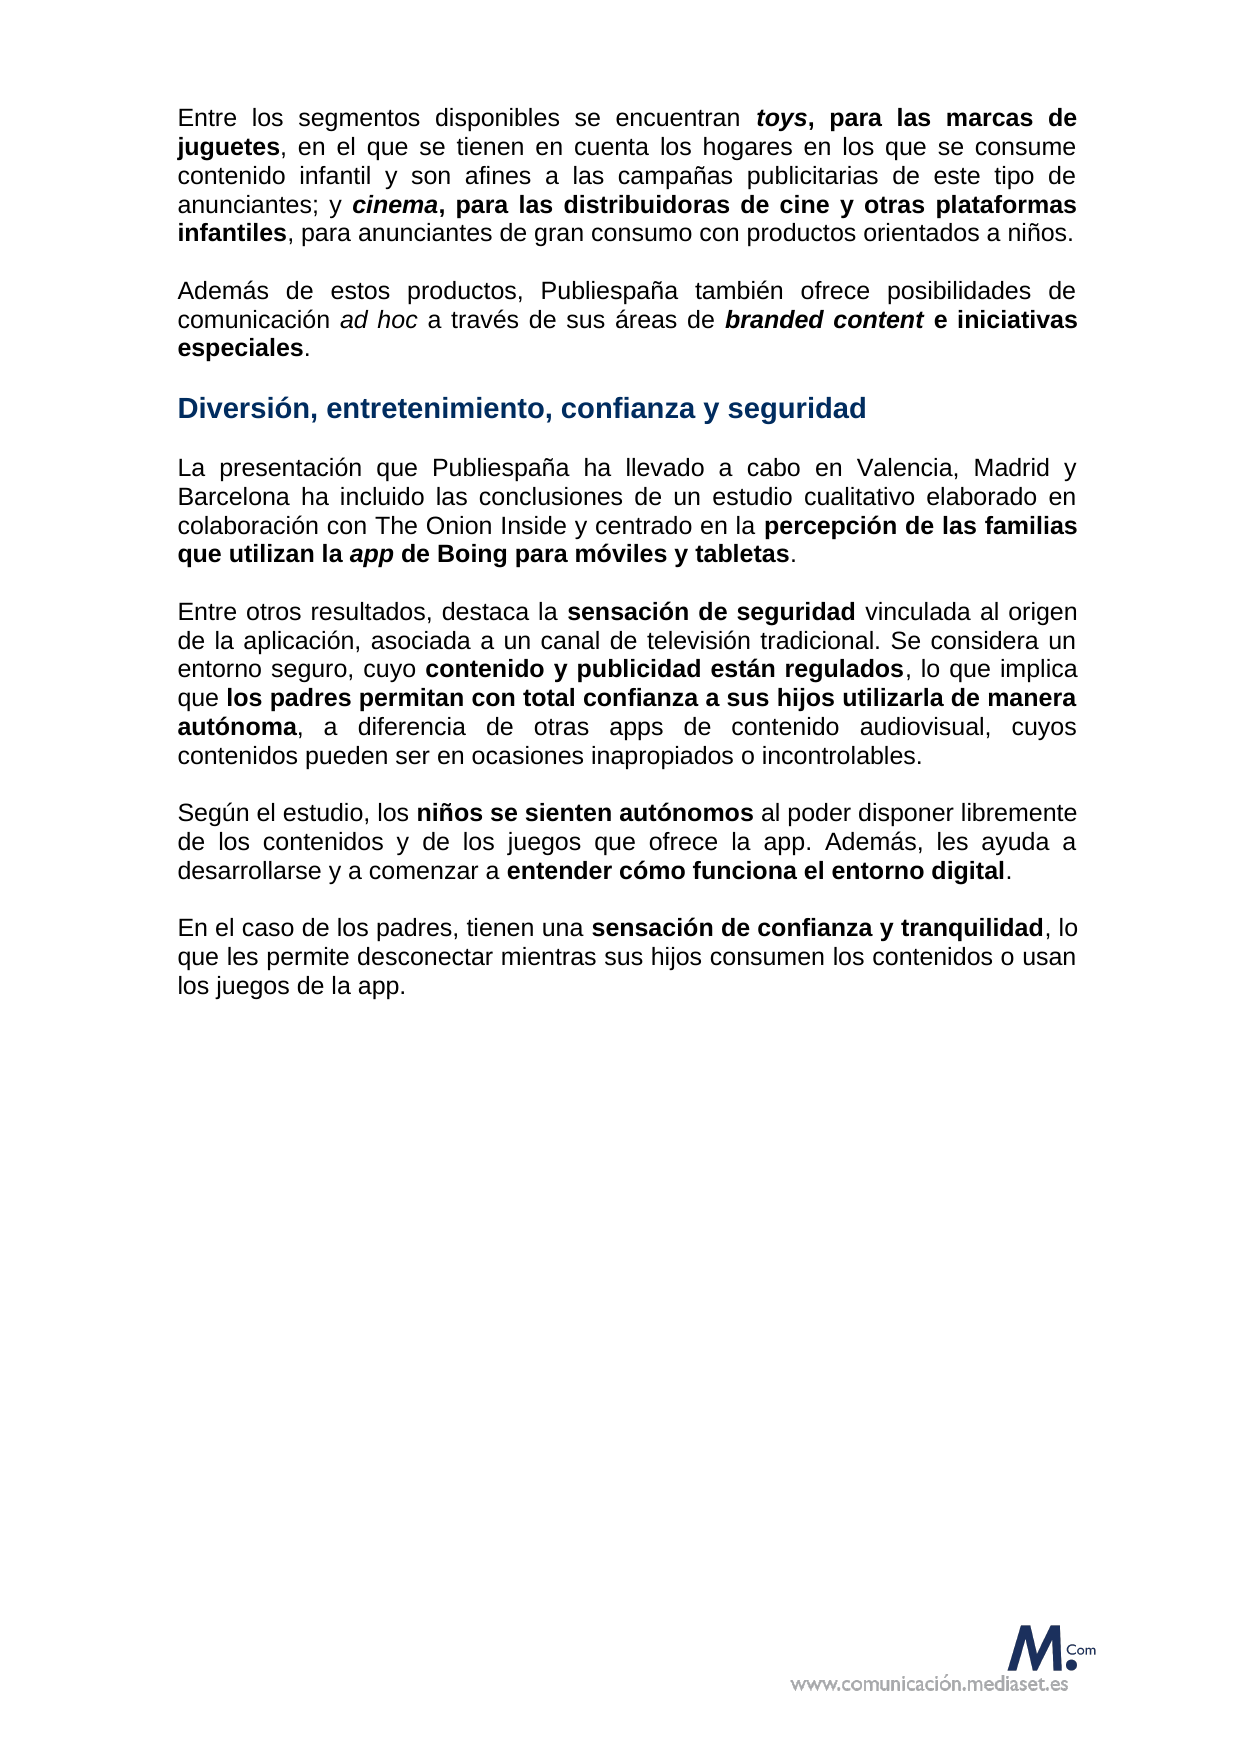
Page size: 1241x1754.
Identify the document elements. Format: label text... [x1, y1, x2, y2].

picture [777, 1602, 1240, 1709]
text Diversión, entretenimiento, confianza y seguridad [177, 391, 1078, 424]
text Entre los segmentos disponibles se encuentran toys, para las marcas de juguetes, en el que se tienen en cuenta los hogares en los que se consume contenido infantil y son afines a las campañas publicitarias de este tipo de anunciantes; y cinema, para las distribuidoras de cine y otras plataformas infantiles, para anunciantes de gran consumo con productos orientados a niños. [177, 103, 1078, 247]
text Según el estudio, los niños se sienten autónomos al poder disponer libremente de los contenidos y de los juegos que ofrece la app. Además, les ayuda a desarrollarse y a comenzar a entender cómo funciona el entorno digital. [177, 798, 1078, 884]
text La presentación que Publiespaña ha llevado a cabo en Valencia, Madrid y Barcelona ha incluido las conclusiones de un estudio cualitativo elaborado en colaboración con The Onion Inside y centrado en la percepción de las familias que utilizan la app de Boing para móviles y tabletas. [177, 453, 1078, 568]
text En el caso de los padres, tienen una sensación de confianza y tranquilidad, lo que les permite desconectar mientras sus hijos consumen los contenidos o usan los juegos de la app. [177, 913, 1078, 999]
text Entre otros resultados, destaca la sensación de seguridad vinculada al origen de la aplicación, asociada a un canal de televisión tradicional. Se considera un entorno seguro, cuyo contenido y publicidad están regulados, lo que implica que los padres permitan con total confianza a sus hijos utilizarla de manera autónoma, a diferencia de otras apps de contenido audiovisual, cuyos contenidos pueden ser en ocasiones inapropiados o incontrolables. [177, 597, 1078, 769]
text Además de estos productos, Publiespaña también ofrece posibilidades de comunicación ad hoc a través de sus áreas de branded content e iniciativas especiales. [177, 276, 1078, 362]
